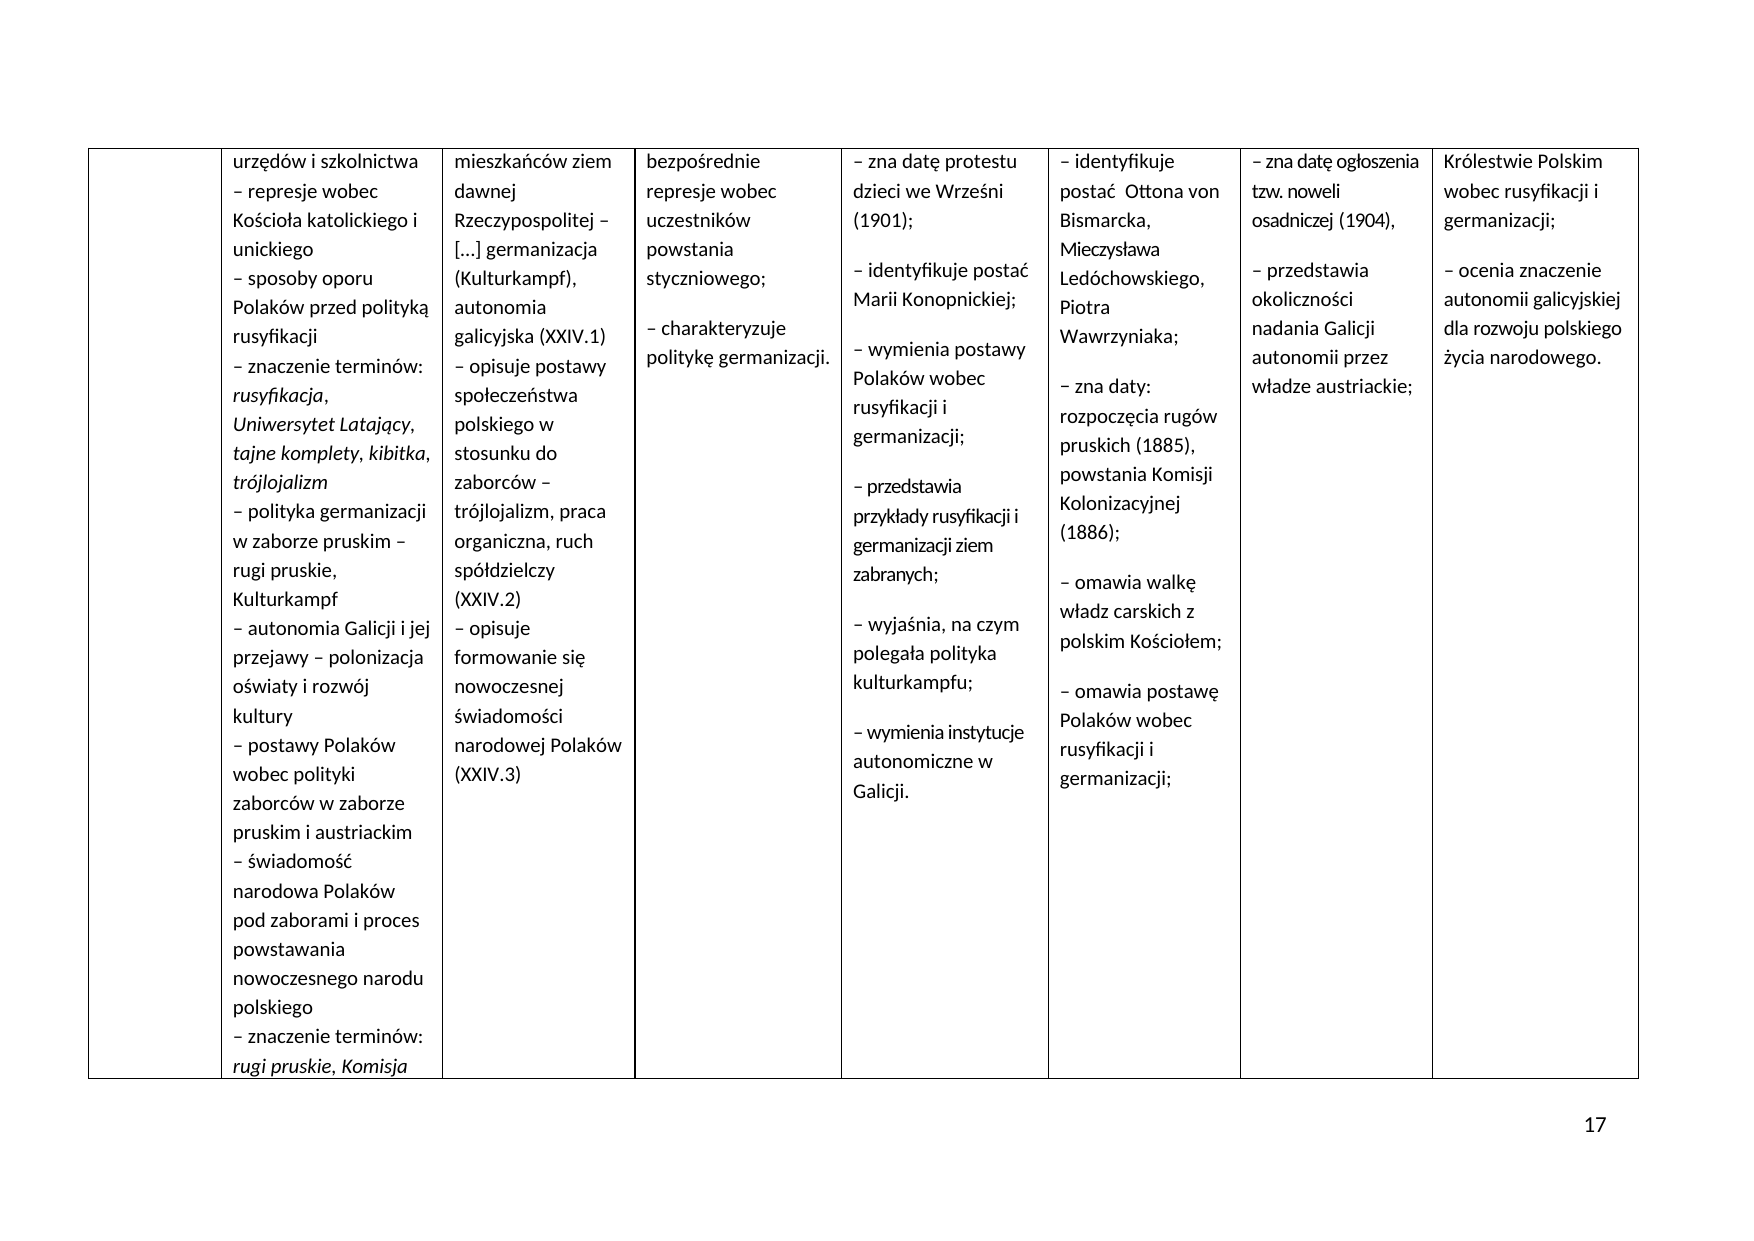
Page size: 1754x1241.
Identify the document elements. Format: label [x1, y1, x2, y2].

table_cell [89, 149, 221, 1078]
table_cell [636, 149, 841, 1078]
table_cell [1433, 149, 1638, 1078]
table_cell [1241, 149, 1432, 1078]
table_cell [222, 149, 442, 1078]
table_cell [1049, 149, 1240, 1078]
table_cell [842, 149, 1048, 1078]
table_cell [443, 149, 634, 1078]
